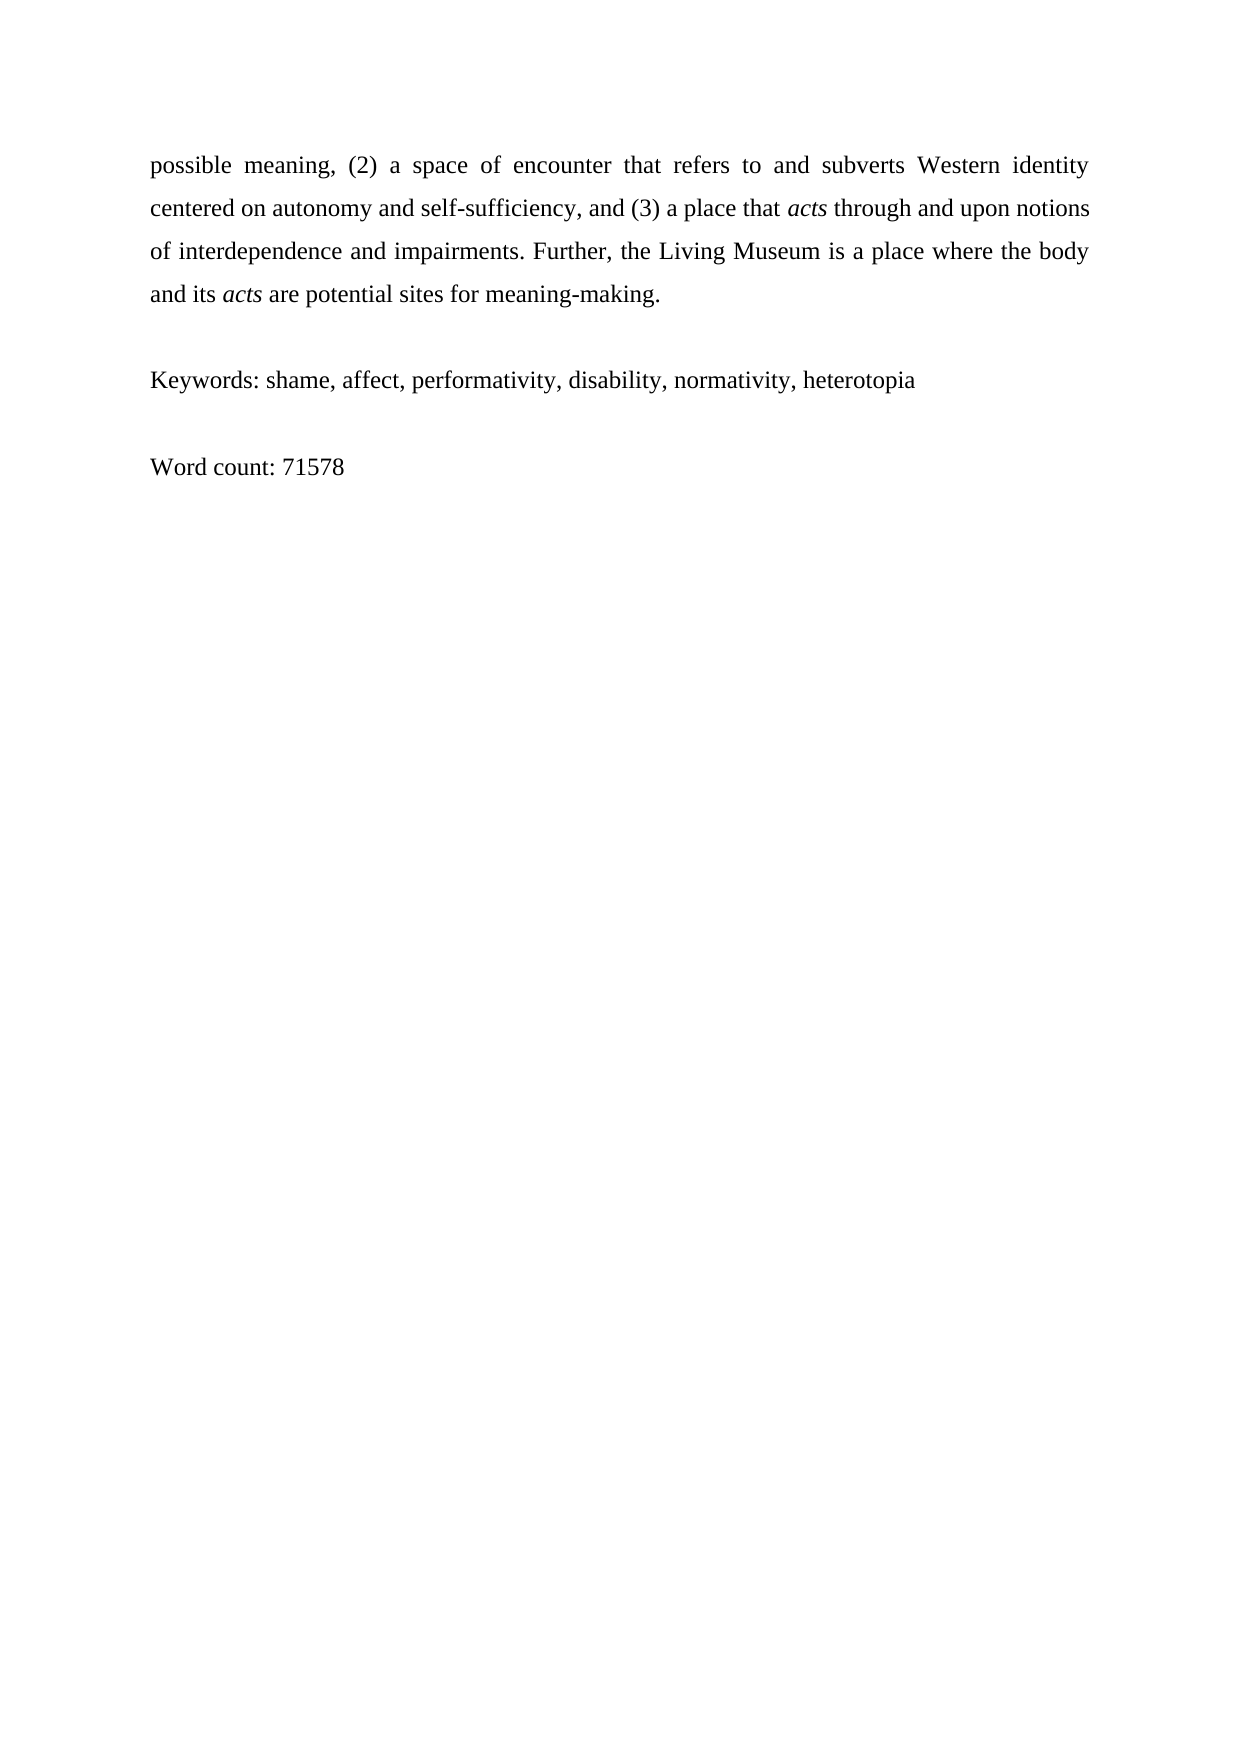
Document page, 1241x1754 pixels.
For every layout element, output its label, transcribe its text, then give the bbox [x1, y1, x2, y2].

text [150, 150, 1090, 308]
text Keywords: shame, affect, performativity, disability, normativity, heterotopia [150, 366, 1090, 394]
text Word count: 71578 [150, 452, 1090, 481]
